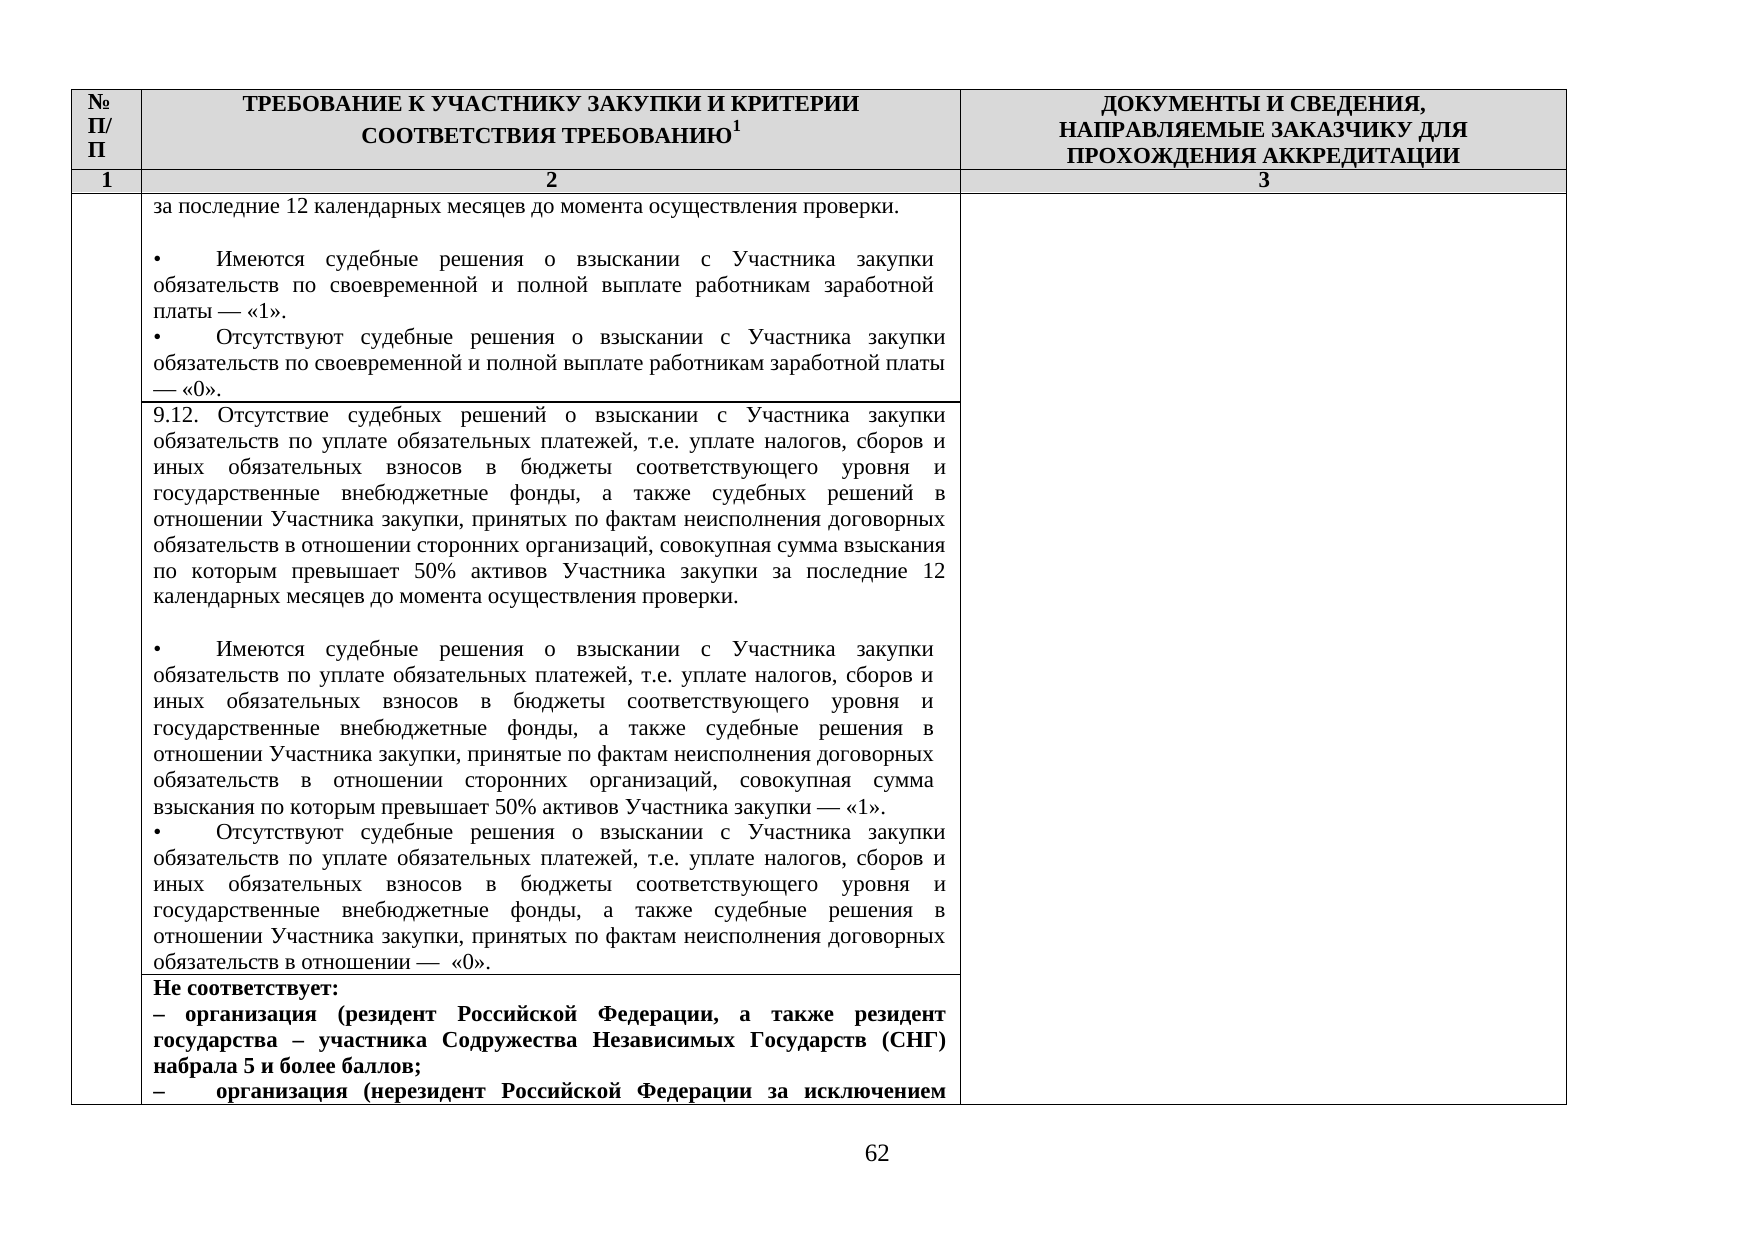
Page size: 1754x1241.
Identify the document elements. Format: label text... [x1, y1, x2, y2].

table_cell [142, 975, 960, 1104]
table_cell 1 [72, 170, 141, 192]
table_cell 9.12. Отсутствие судебных решений о взыскании с Участника закупки обязательств по уплате обязательных платежей, т.е. уплате налогов, сборов и иных обязательных взносов в бюджеты соответствующего уровня и государственные внебюджетные фонды, а также судебных решений в отношении Участника закупки, принятых по фактам неисполнения договорных обязательств в отношении сторонних организаций, совокупная сумма взыскания по которым превышает 50% активов Участника закупки за последние 12 календарных месяцев до момента осуществления проверки. • Имеются судебные решения о взыскании с Участника закупки обязательств по уплате обязательных платежей, т.е. уплате налогов, сборов и иных обязательных взносов в бюджеты соответствующего уровня и государственные внебюджетные фонды, а также судебные решения в отношении Участника закупки, принятые по фактам неисполнения договорных обязательств в отношении сторонних организаций, совокупная сумма взыскания по которым превышает 50% активов Участника закупки — «1». • Отсутствуют судебные решения о взыскании с Участника закупки обязательств по уплате обязательных платежей, т.е. уплате налогов, сборов и иных обязательных взносов в бюджеты соответствующего уровня и государственные внебюджетные фонды, а также судебные решения в отношении Участника закупки, принятых по фактам неисполнения договорных обязательств в отношении — «0». [142, 403, 960, 974]
table_cell 3 [961, 170, 1566, 192]
table_cell 2 [142, 170, 960, 192]
table_header ДОКУМЕНТЫ И СВЕДЕНИЯ, НАПРАВЛЯЕМЫЕ ЗАКАЗЧИКУ ДЛЯ ПРОХОЖДЕНИЯ АККРЕДИТАЦИИ [961, 90, 1566, 169]
table_header ТРЕБОВАНИЕ К УЧАСТНИКУ ЗАКУПКИ И КРИТЕРИИ СООТВЕТСТВИЯ ТРЕБОВАНИЮ1 [142, 90, 960, 169]
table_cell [142, 194, 960, 401]
table_header № П/П [72, 90, 141, 169]
